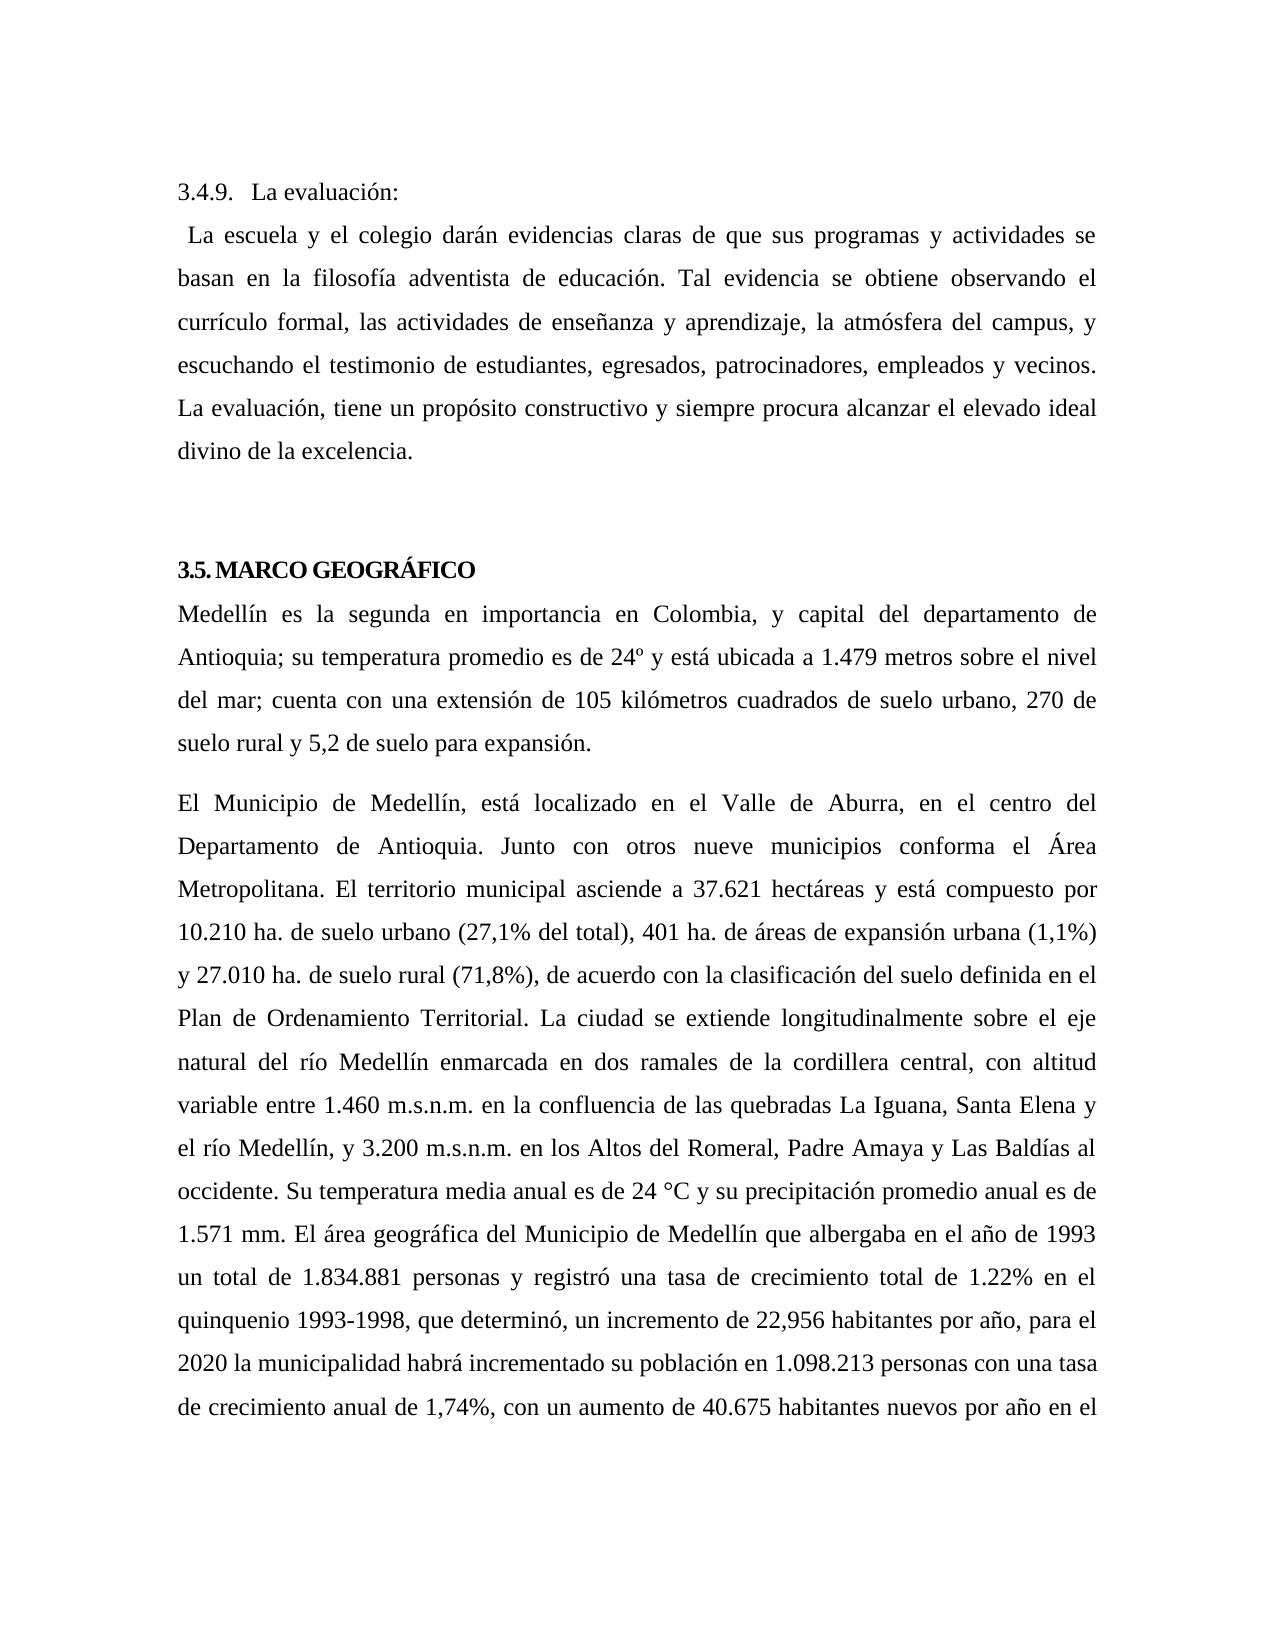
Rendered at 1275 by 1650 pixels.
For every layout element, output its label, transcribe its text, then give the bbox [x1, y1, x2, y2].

text Medellín es la segunda en importancia en Colombia, y capital del departamento de Antioquia; su temperatura promedio es de 24º y está ubicada a 1.479 metros sobre el nivel del mar; cuenta con una extensión de 105 kilómetros cuadrados de suelo urbano, 270 de suelo rural y 5,2 de suelo para expansión. [177, 599, 1098, 757]
title Marco geográfico [177, 556, 1098, 584]
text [177, 788, 1098, 1420]
text La escuela y el colegio darán evidencias claras de que sus programas y actividades se basan en la filosofía adventista de educación. Tal evidencia se obtiene observando el currículo formal, las actividades de enseñanza y aprendizaje, la atmósfera del campus, y escuchando el testimonio de estudiantes, egresados, patrocinadores, empleados y vecinos. La evaluación, tiene un propósito constructivo y siempre procura alcanzar el elevado ideal divino de la excelencia. [177, 220, 1098, 465]
text La evaluación: [177, 177, 1098, 206]
